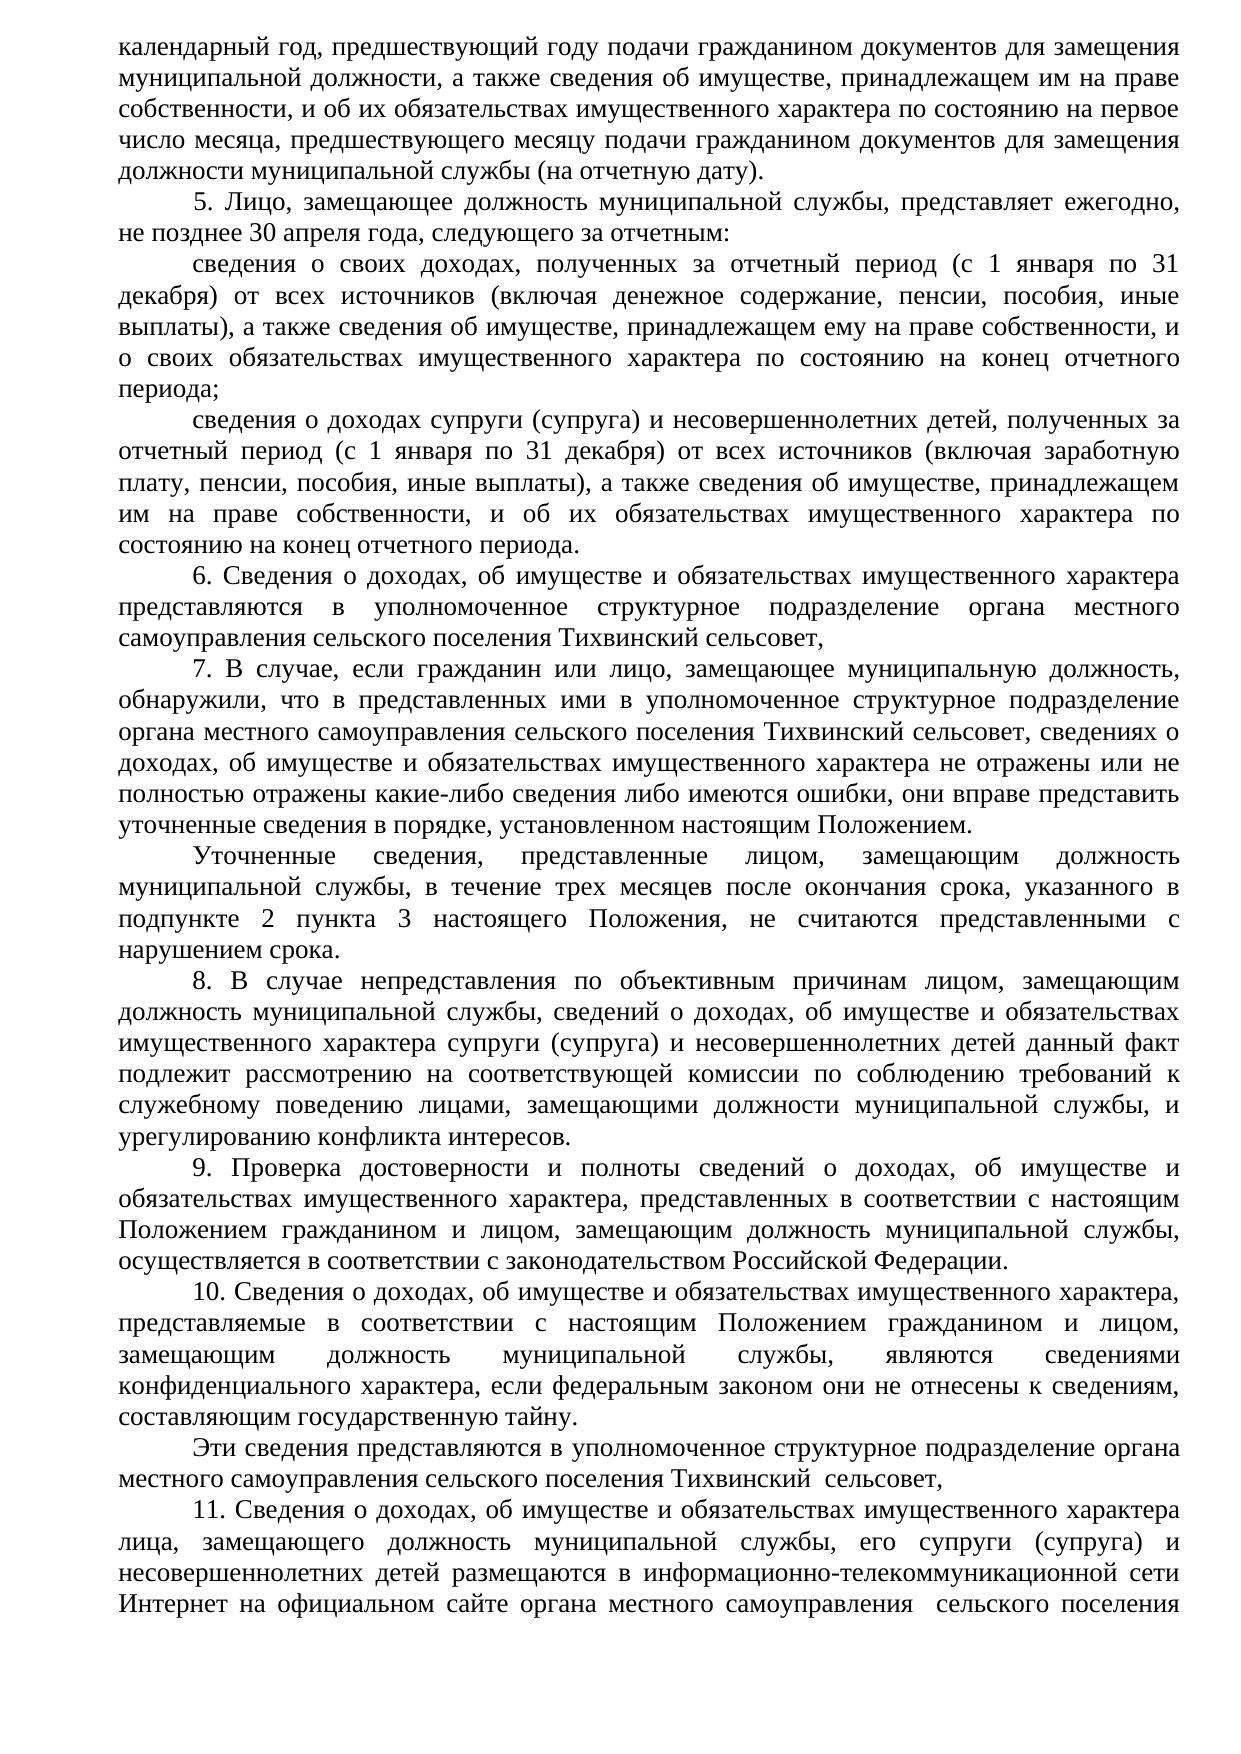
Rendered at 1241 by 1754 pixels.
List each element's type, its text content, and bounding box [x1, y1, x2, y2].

text 10. Сведения о доходах, об имуществе и обязательствах имущественного характера, представляемые в соответствии с настоящим Положением гражданином и лицом, замещающим должность муниципальной службы, являются сведениями конфиденциального характера, если федеральным законом они не отнесены к сведениям, составляющим государственную тайну. [118, 1275, 1181, 1431]
text сведения о доходах супруги (супруга) и несовершеннолетних детей, полученных за отчетный период (с 1 января по 31 декабря) от всех источников (включая заработную плату, пенсии, пособия, иные выплаты), а также сведения об имуществе, принадлежащем им на праве собственности, и об их обязательствах имущественного характера по состоянию на конец отчетного периода. [118, 403, 1181, 559]
text 6. Сведения о доходах, об имуществе и обязательствах имущественного характера представляются в уполномоченное структурное подразделение органа местного самоуправления сельского поселения Тихвинский сельсовет, [118, 559, 1181, 652]
text 9. Проверка достоверности и полноты сведений о доходах, об имуществе и обязательствах имущественного характера, представленных в соответствии с настоящим Положением гражданином и лицом, замещающим должность муниципальной службы, осуществляется в соответствии с законодательством Российской Федерации. [118, 1151, 1181, 1275]
text Эти сведения представляются в уполномоченное структурное подразделение органа местного самоуправления сельского поселения Тихвинский сельсовет, [118, 1431, 1181, 1493]
text 5. Лицо, замещающее должность муниципальной службы, представляет ежегодно, не позднее 30 апреля года, следующего за отчетным: [118, 185, 1181, 248]
text 8. В случае непредставления по объективным причинам лицом, замещающим должность муниципальной службы, сведений о доходах, об имуществе и обязательствах имущественного характера супруги (супруга) и несовершеннолетних детей данный факт подлежит рассмотрению на соответствующей комиссии по соблюдению требований к служебному поведению лицами, замещающими должности муниципальной службы, и урегулированию конфликта интересов. [118, 964, 1181, 1151]
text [118, 1493, 1181, 1618]
text сведения о своих доходах, полученных за отчетный период (с 1 января по 31 декабря) от всех источников (включая денежное содержание, пенсии, пособия, иные выплаты), а также сведения об имуществе, принадлежащем ему на праве собственности, и о своих обязательствах имущественного характера по состоянию на конец отчетного периода; [118, 248, 1181, 403]
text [118, 29, 1181, 185]
text 7. В случае, если гражданин или лицо, замещающее муниципальную должность, обнаружили, что в представленных ими в уполномоченное структурное подразделение органа местного самоуправления сельского поселения Тихвинский сельсовет, сведениях о доходах, об имуществе и обязательствах имущественного характера не отражены или не полностью отражены какие-либо сведения либо имеются ошибки, они вправе представить уточненные сведения в порядке, установленном настоящим Положением. [118, 652, 1181, 839]
text Уточненные сведения, представленные лицом, замещающим должность муниципальной службы, в течение трех месяцев после окончания срока, указанного в подпункте 2 пункта 3 настоящего Положения, не считаются представленными с нарушением срока. [118, 839, 1181, 964]
